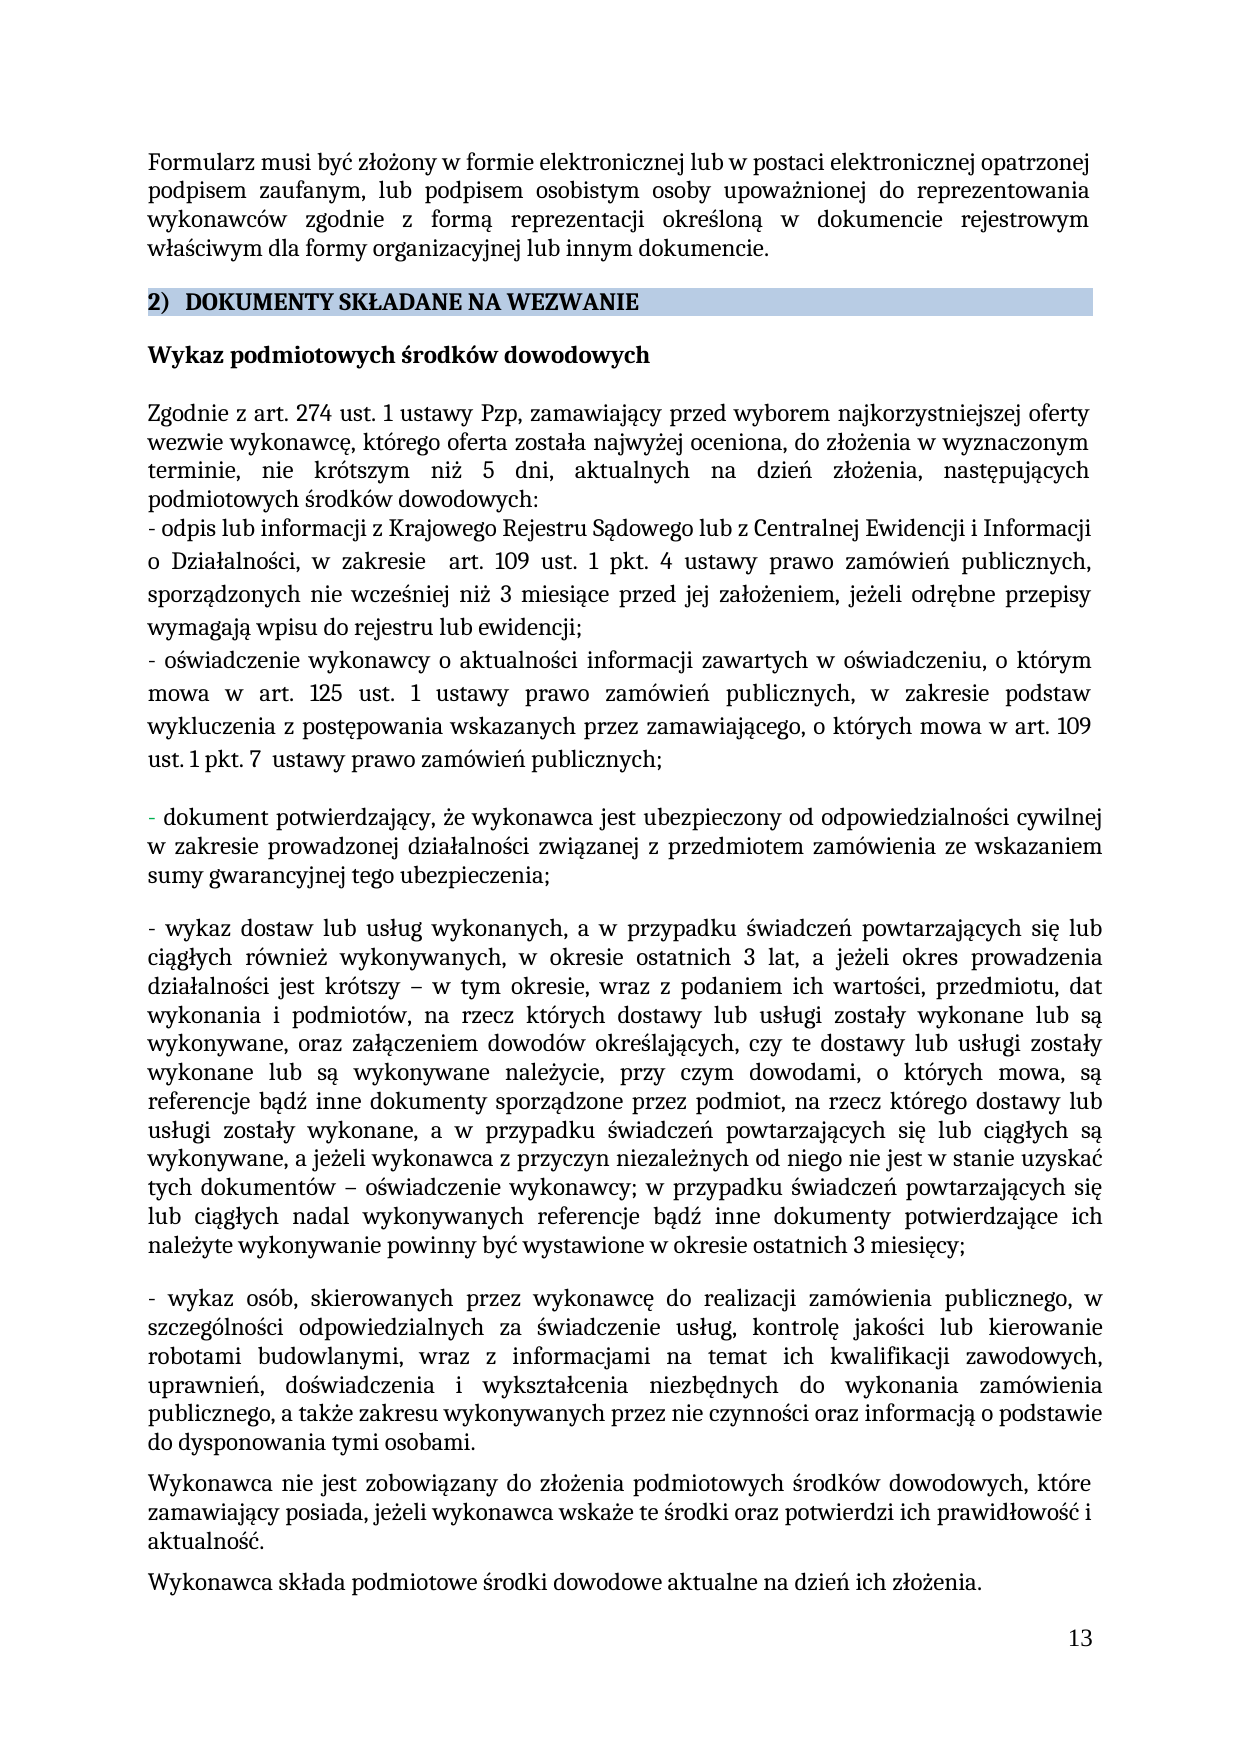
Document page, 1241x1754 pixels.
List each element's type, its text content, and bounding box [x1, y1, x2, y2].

text - odpis lub informacji z Krajowego Rejestru Sądowego lub z Centralnej Ewidencji i Informacji o Działalności, w zakresie art. 109 ust. 1 pkt. 4 ustawy prawo zamówień publicznych, sporządzonych nie wcześniej niż 3 miesiące przed jej założeniem, jeżeli odrębne przepisy wymagają wpisu do rejestru lub ewidencji; [148, 514, 1093, 642]
list DOKUMENTY SKŁADANE NA WEZWANIE [148, 288, 1093, 316]
text Zgodnie z art. 274 ust. 1 ustawy Pzp, zamawiający przed wyborem najkorzystniejszej oferty wezwie wykonawcę, którego oferta została najwyżej oceniona, do złożenia w wyznaczonym terminie, nie krótszym niż 5 dni, aktualnych na dzień złożenia, następujących podmiotowych środków dowodowych: [148, 399, 1091, 514]
text - wykaz osób, skierowanych przez wykonawcę do realizacji zamówienia publicznego, w szczególności odpowiedzialnych za świadczenie usług, kontrolę jakości lub kierowanie robotami budowlanymi, wraz z informacjami na temat ich kwalifikacji zawodowych, uprawnień, doświadczenia i wykształcenia niezbędnych do wykonania zamówienia publicznego, a także zakresu wykonywanych przez nie czynności oraz informacją o podstawie do dysponowania tymi osobami. [148, 1284, 1104, 1457]
text - dokument potwierdzający, że wykonawca jest ubezpieczony od odpowiedzialności cywilnej w zakresie prowadzonej działalności związanej z przedmiotem zamówienia ze wskazaniem sumy gwarancyjnej tego ubezpieczenia; [148, 803, 1104, 889]
text - wykaz dostaw lub usług wykonanych, a w przypadku świadczeń powtarzających się lub ciągłych również wykonywanych, w okresie ostatnich 3 lat, a jeżeli okres prowadzenia działalności jest krótszy – w tym okresie, wraz z podaniem ich wartości, przedmiotu, dat wykonania i podmiotów, na rzecz których dostawy lub usługi zostały wykonane lub są wykonywane, oraz załączeniem dowodów określających, czy te dostawy lub usługi zostały wykonane lub są wykonywane należycie, przy czym dowodami, o których mowa, są referencje bądź inne dokumenty sporządzone przez podmiot, na rzecz którego dostawy lub usługi zostały wykonane, a w przypadku świadczeń powtarzających się lub ciągłych są wykonywane, a jeżeli wykonawca z przyczyn niezależnych od niego nie jest w stanie uzyskać tych dokumentów – oświadczenie wykonawcy; w przypadku świadczeń powtarzających się lub ciągłych nadal wykonywanych referencje bądź inne dokumenty potwierdzające ich należyte wykonywanie powinny być wystawione w okresie ostatnich 3 miesięcy; [148, 914, 1104, 1259]
text Wykonawca nie jest zobowiązany do złożenia podmiotowych środków dowodowych, które zamawiający posiada, jeżeli wykonawca wskaże te środki oraz potwierdzi ich prawidłowość i aktualność. [148, 1469, 1093, 1556]
text - oświadczenie wykonawcy o aktualności informacji zawartych w oświadczeniu, o którym mowa w art. 125 ust. 1 ustawy prawo zamówień publicznych, w zakresie podstaw wykluczenia z postępowania wskazanych przez zamawiającego, o których mowa w art. 109 ust. 1 pkt. 7 ustawy prawo zamówień publicznych; [148, 646, 1093, 774]
text Formularz musi być złożony w formie elektronicznej lub w postaci elektronicznej opatrzonej podpisem zaufanym, lub podpisem osobistym osoby upoważnionej do reprezentowania wykonawców zgodnie z formą reprezentacji określoną w dokumencie rejestrowym właściwym dla formy organizacyjnej lub innym dokumencie. [148, 148, 1091, 263]
text Wykaz podmiotowych środków dowodowych [148, 341, 1093, 370]
text Wykonawca składa podmiotowe środki dowodowe aktualne na dzień ich złożenia. [148, 1568, 1093, 1597]
